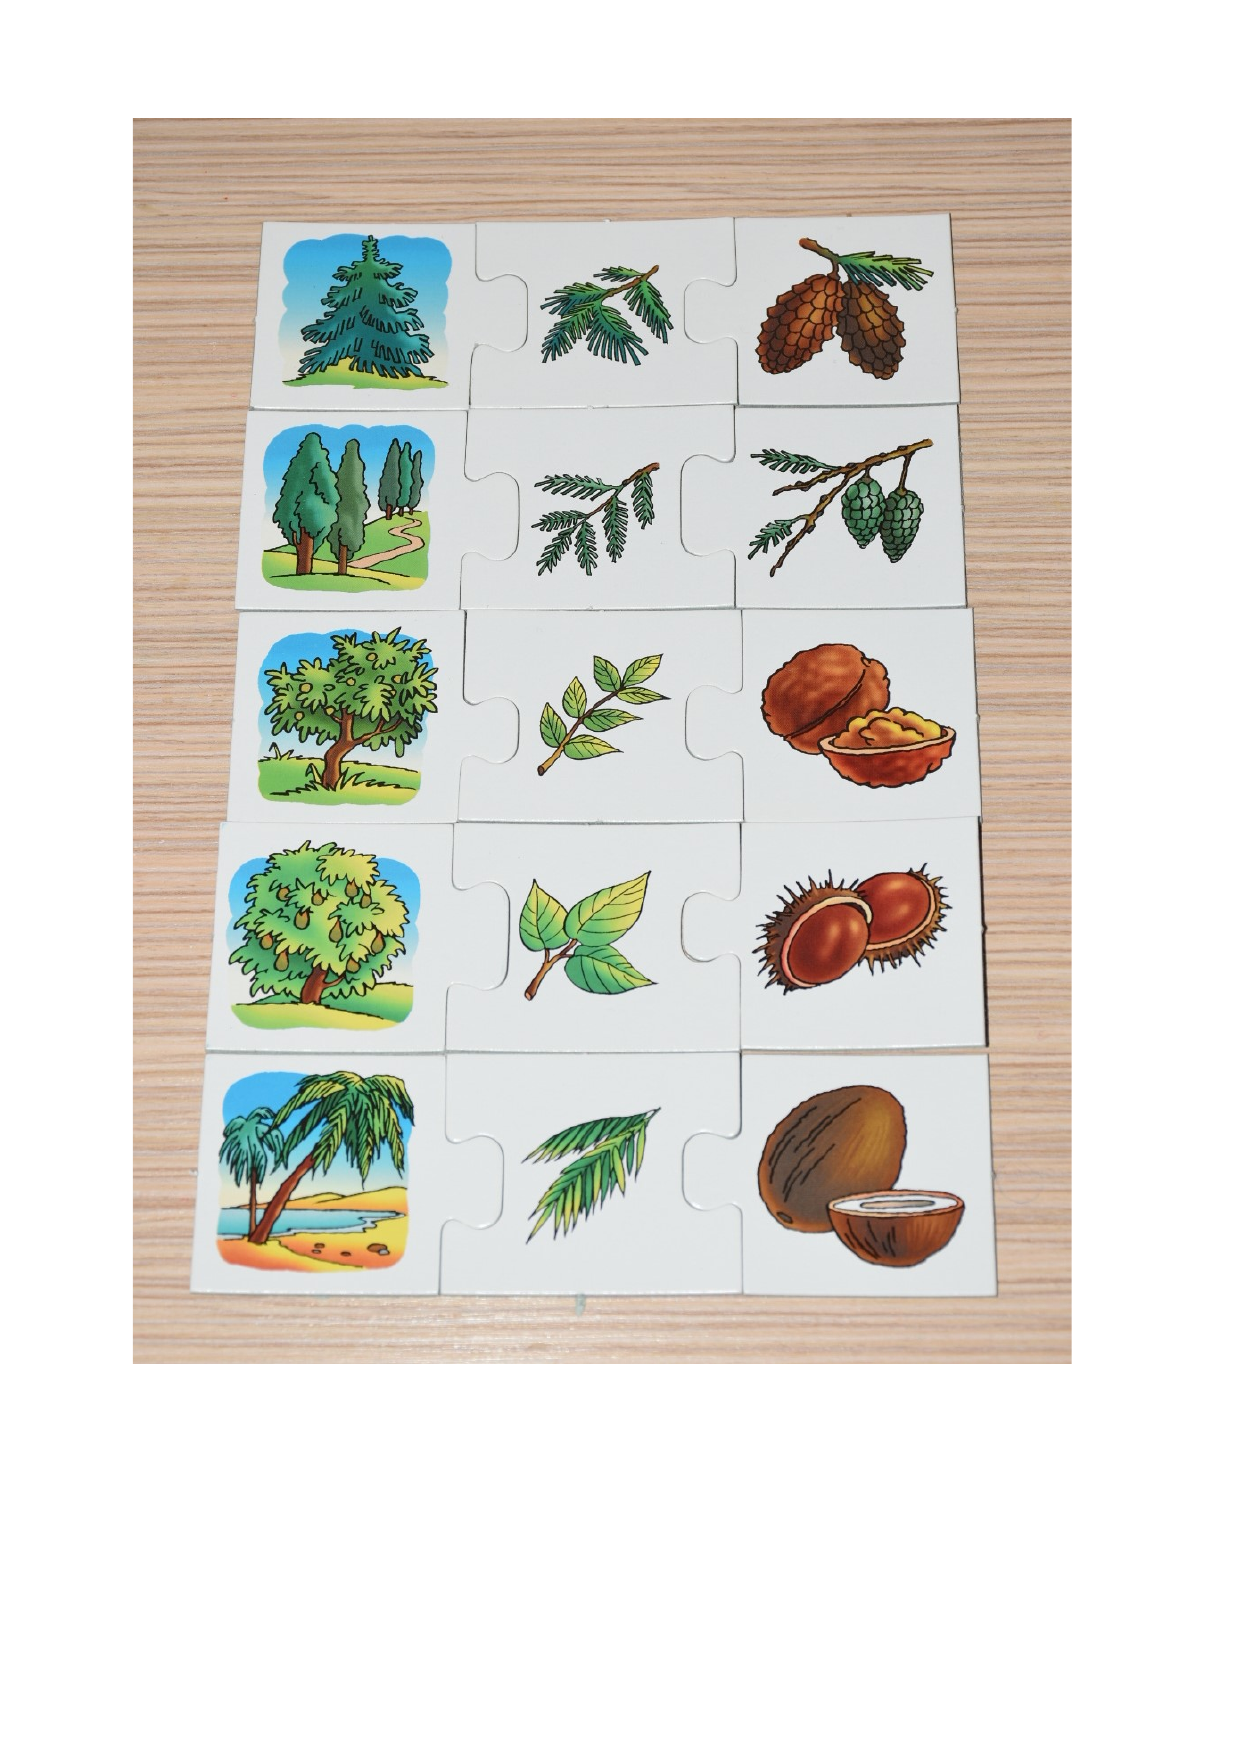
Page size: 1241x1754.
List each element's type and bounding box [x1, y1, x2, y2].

picture [132, 118, 1072, 1364]
